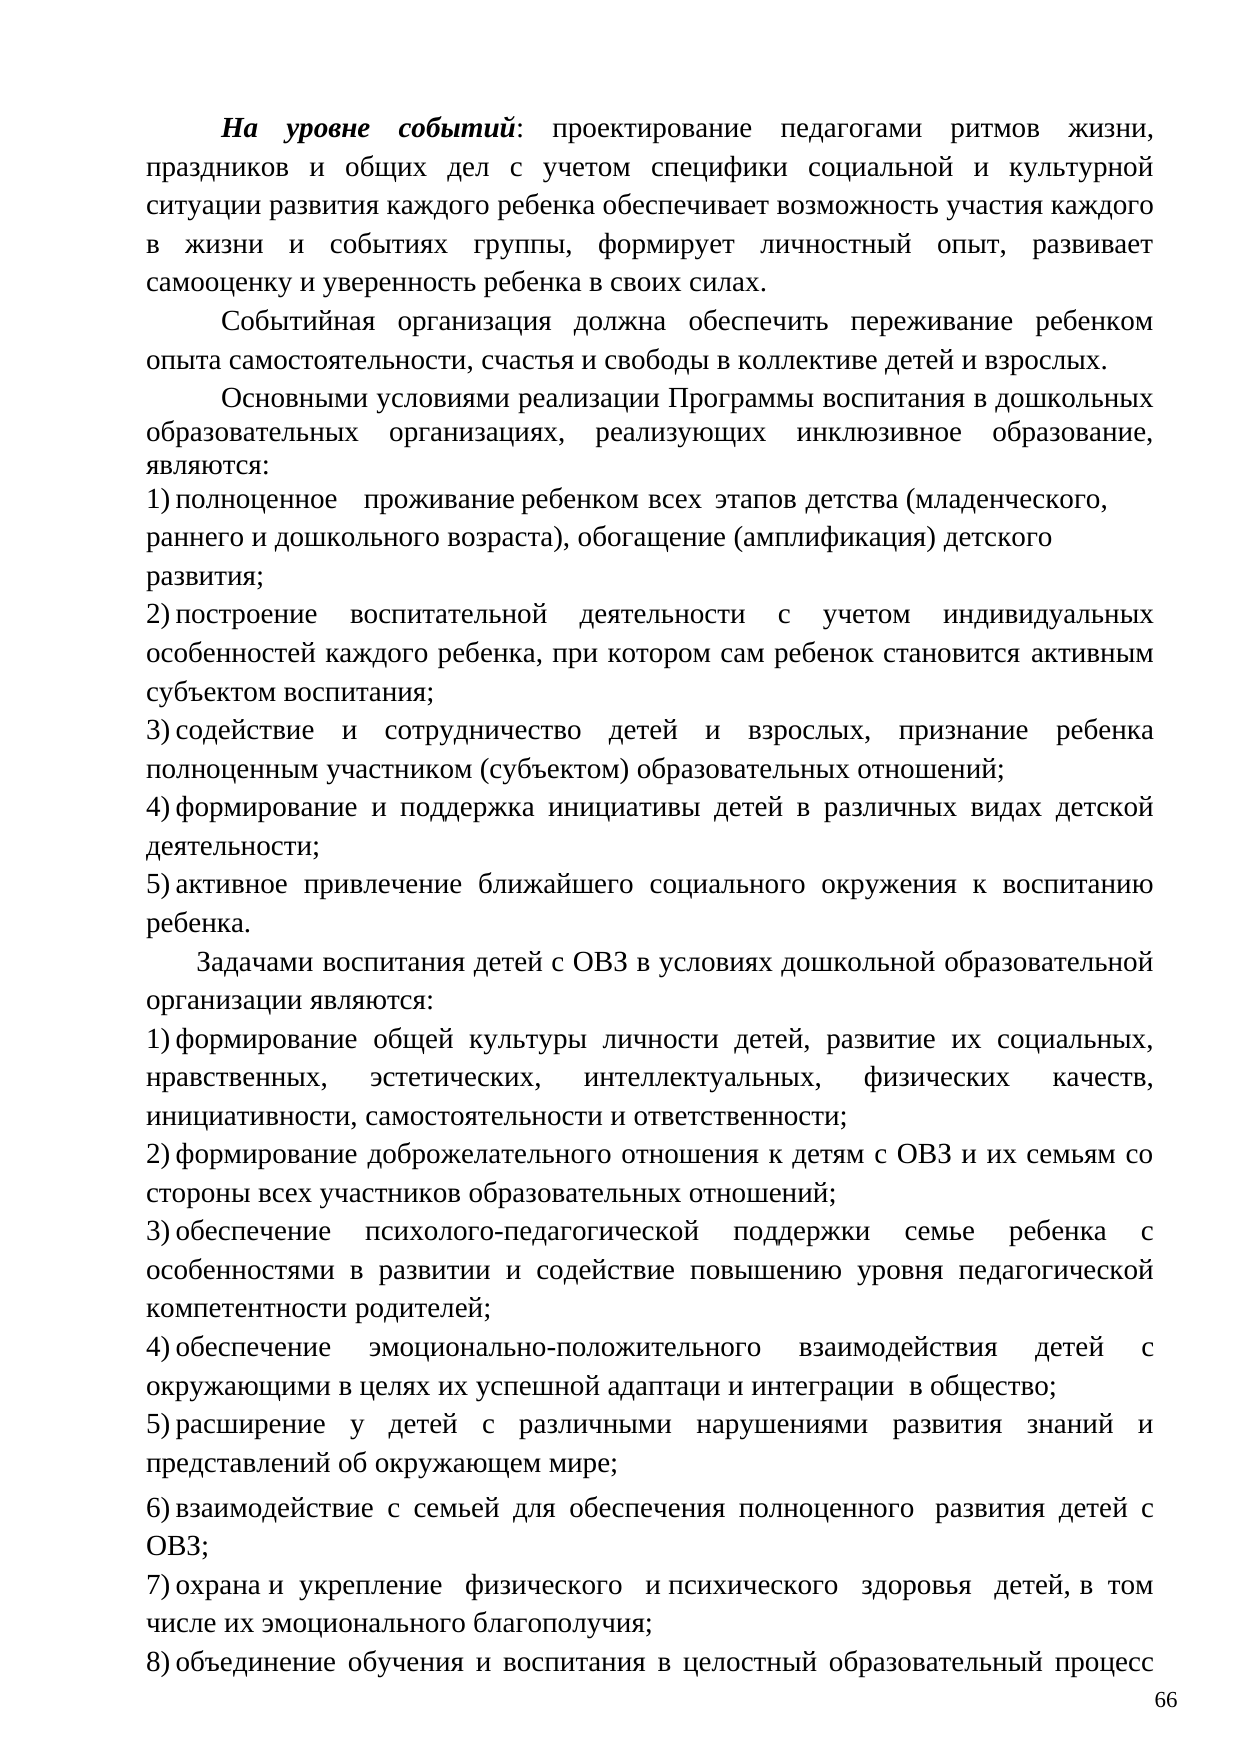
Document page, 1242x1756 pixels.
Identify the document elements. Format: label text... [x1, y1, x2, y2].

list содействие и сотрудничество детей и взрослых, признание ребенка полноценным участником (субъектом) образовательных отношений; [146, 712, 1154, 784]
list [146, 1644, 1154, 1678]
text Событийная организация должна обеспечить переживание ребенком опыта самостоятельности, счастья и свободы в коллективе детей и взрослых. [146, 303, 1153, 375]
list формирование и поддержка инициативы детей в различных видах детской деятельности; [146, 789, 1154, 862]
text Основными условиями реализации Программы воспитания в дошкольных образовательных организациях, реализующих инклюзивное образование, являются: [146, 380, 1153, 481]
list полноценное проживание ребенком всех этапов детства (младенческого, раннего и дошкольного возраста), обогащение (амплификация) детского развития; [146, 481, 1154, 592]
list активное привлечение ближайшего социального окружения к воспитанию ребенка. [146, 867, 1154, 939]
text Задачами воспитания детей с ОВЗ в условиях дошкольной образовательной организации являются: [146, 944, 1153, 1016]
list обеспечение психолого-педагогической поддержки семье ребенка с особенностями в развитии и содействие повышению уровня педагогической компетентности родителей; [146, 1213, 1154, 1324]
list формирование общей культуры личности детей, развитие их социальных, нравственных, эстетических, интеллектуальных, физических качеств, инициативности, самостоятельности и ответственности; [146, 1021, 1154, 1131]
list построение воспитательной деятельности с учетом индивидуальных особенностей каждого ребенка, при котором сам ребенок становится активным субъектом воспитания; [146, 597, 1154, 707]
list расширение у детей с различными нарушениями развития знаний и представлений об окружающем мире; [146, 1406, 1154, 1478]
text На уровне событий: проектирование педагогами ритмов жизни, праздников и общих дел с учетом специфики социальной и культурной ситуации развития каждого ребенка обеспечивает возможность участия каждого в жизни и событиях группы, формирует личностный опыт, развивает самооценку и уверенность ребенка в своих силах. [146, 110, 1154, 298]
list формирование доброжелательного отношения к детям с ОВЗ и их семьям со стороны всех участников образовательных отношений; [146, 1136, 1153, 1208]
list обеспечение эмоционально-положительного взаимодействия детей с окружающими в целях их успешной адаптаци и интеграции в общество; [146, 1329, 1154, 1401]
list охрана и укрепление физического и психического здоровья детей, в том числе их эмоционального благополучия; [146, 1567, 1153, 1639]
list взаимодействие с семьей для обеспечения полноценного развития детей с ОВЗ; [146, 1490, 1154, 1562]
